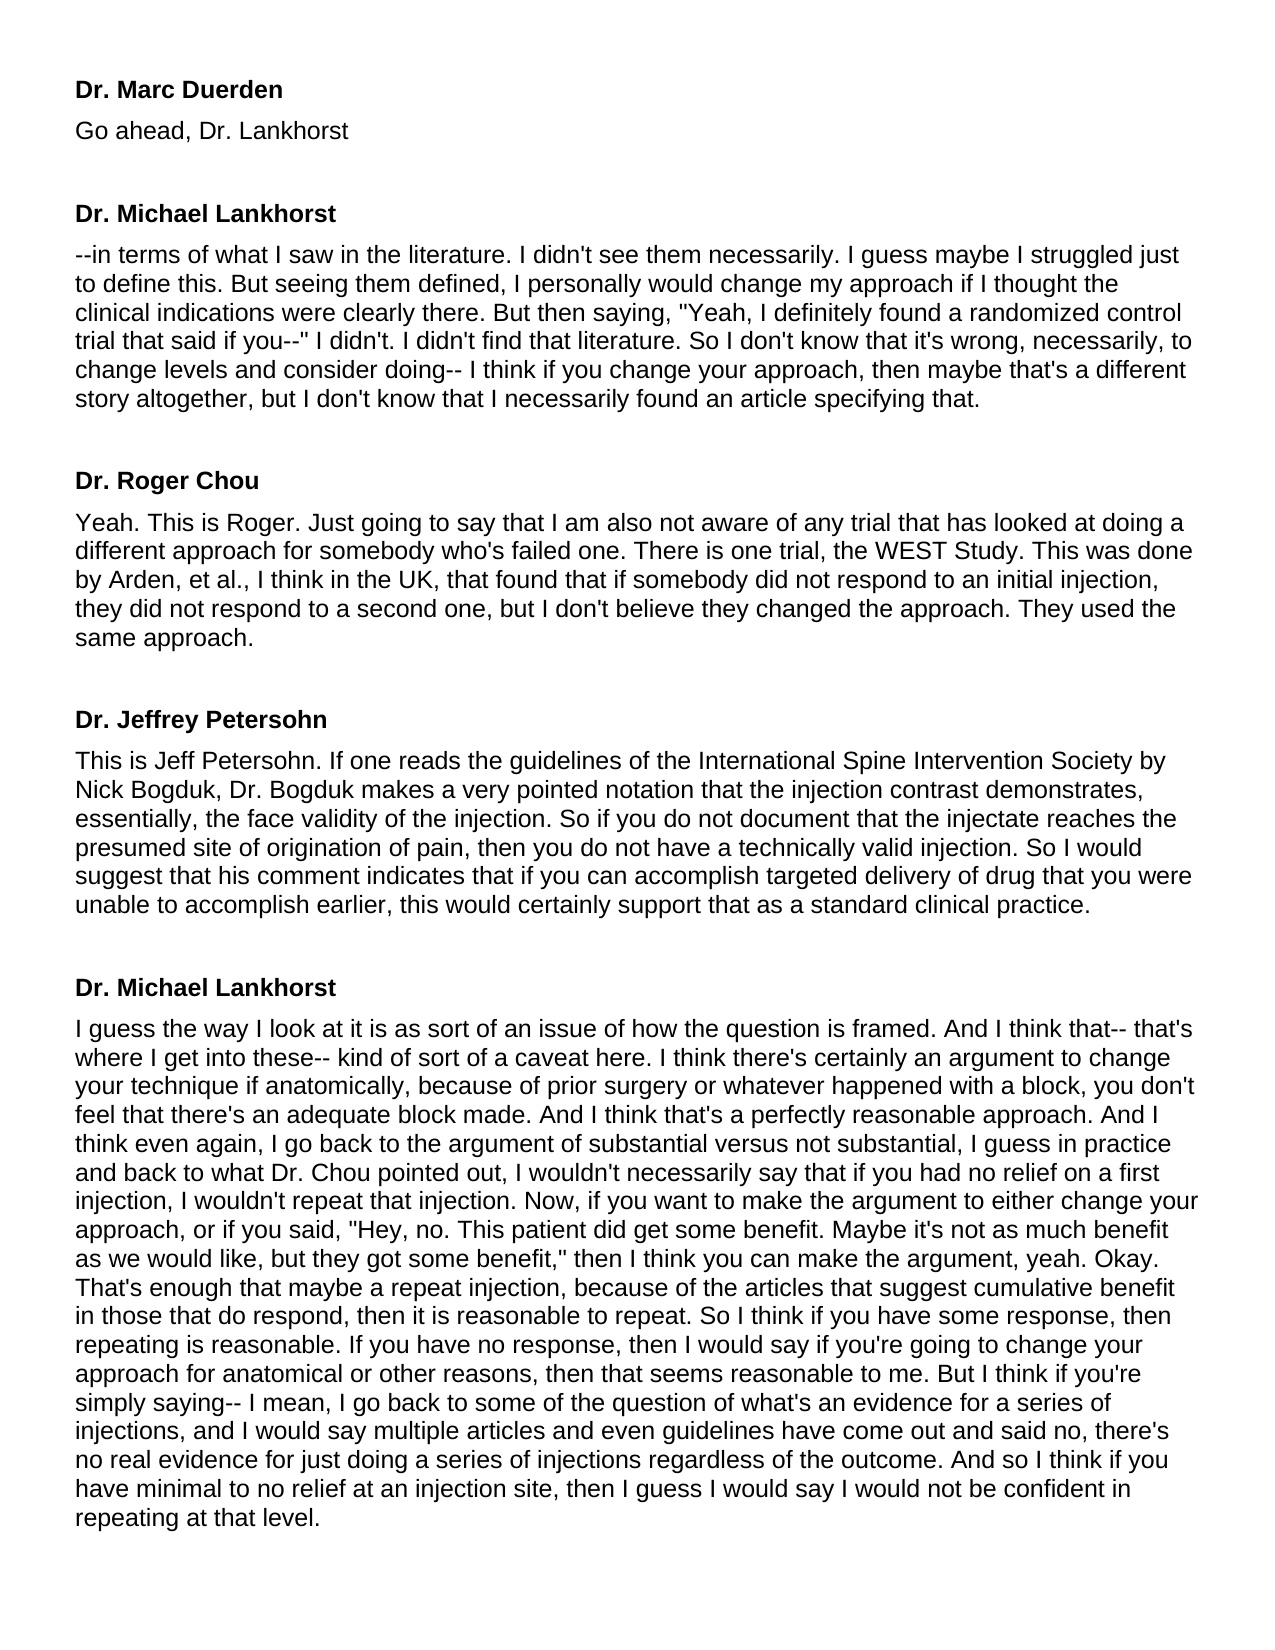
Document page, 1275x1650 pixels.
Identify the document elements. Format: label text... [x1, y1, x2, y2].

text --in terms of what I saw in the literature. I didn't see them necessarily. I guess maybe I struggled just to define this. But seeing them defined, I personally would change my approach if I thought the clinical indications were clearly there. But then saying, "Yeah, I definitely found a randomized control trial that said if you--" I didn't. I didn't find that literature. So I don't know that it's wrong, necessarily, to change levels and consider doing-- I think if you change your approach, then maybe that's a different story altogether, but I don't know that I necessarily found an article specifying that. [75, 240, 1200, 412]
text Dr. Roger Chou [75, 466, 1200, 495]
text Yeah. This is Roger. Just going to say that I am also not aware of any trial that has looked at doing a different approach for somebody who's failed one. There is one trial, the WEST Study. This was done by Arden, et al., I think in the UK, that found that if somebody did not respond to an initial injection, they did not respond to a second one, but I don't believe they changed the approach. They used the same approach. [75, 507, 1200, 651]
text Go ahead, Dr. Lankhorst [75, 116, 1200, 145]
text This is Jeff Petersohn. If one reads the guidelines of the International Spine Intervention Society by Nick Bogduk, Dr. Bogduk makes a very pointed notation that the injection contrast demonstrates, essentially, the face validity of the injection. So if you do not document that the injectate reaches the presumed site of origination of pain, then you do not have a technically valid injection. So I would suggest that his comment indicates that if you can accomplish targeted delivery of drug that you were unable to accomplish earlier, this would certainly support that as a standard clinical practice. [75, 746, 1200, 919]
text I guess the way I look at it is as sort of an issue of how the question is framed. And I think that-- that's where I get into these-- kind of sort of a caveat here. I think there's certainly an argument to change your technique if anatomically, because of prior surgery or whatever happened with a block, you don't feel that there's an adequate block made. And I think that's a perfectly reasonable approach. And I think even again, I go back to the argument of substantial versus not substantial, I guess in practice and back to what Dr. Chou pointed out, I wouldn't necessarily say that if you had no relief on a first injection, I wouldn't repeat that injection. Now, if you want to make the argument to either change your approach, or if you said, "Hey, no. This patient did get some benefit. Maybe it's not as much benefit as we would like, but they got some benefit," then I think you can make the argument, yeah. Okay. That's enough that maybe a repeat injection, because of the articles that suggest cumulative benefit in those that do respond, then it is reasonable to repeat. So I think if you have some response, then repeating is reasonable. If you have no response, then I would say if you're going to change your approach for anatomical or other reasons, then that seems reasonable to me. But I think if you're simply saying-- I mean, I go back to some of the question of what's an evidence for a series of injections, and I would say multiple articles and even guidelines have come out and said no, there's no real evidence for just doing a series of injections regardless of the outcome. And so I think if you have minimal to no relief at an injection site, then I guess I would say I would not be confident in repeating at that level. [75, 1014, 1200, 1531]
text Dr. Michael Lankhorst [75, 199, 1200, 227]
text Dr. Michael Lankhorst [75, 972, 1200, 1001]
text Dr. Marc Duerden [75, 75, 1200, 104]
text Dr. Jeffrey Petersohn [75, 705, 1200, 734]
